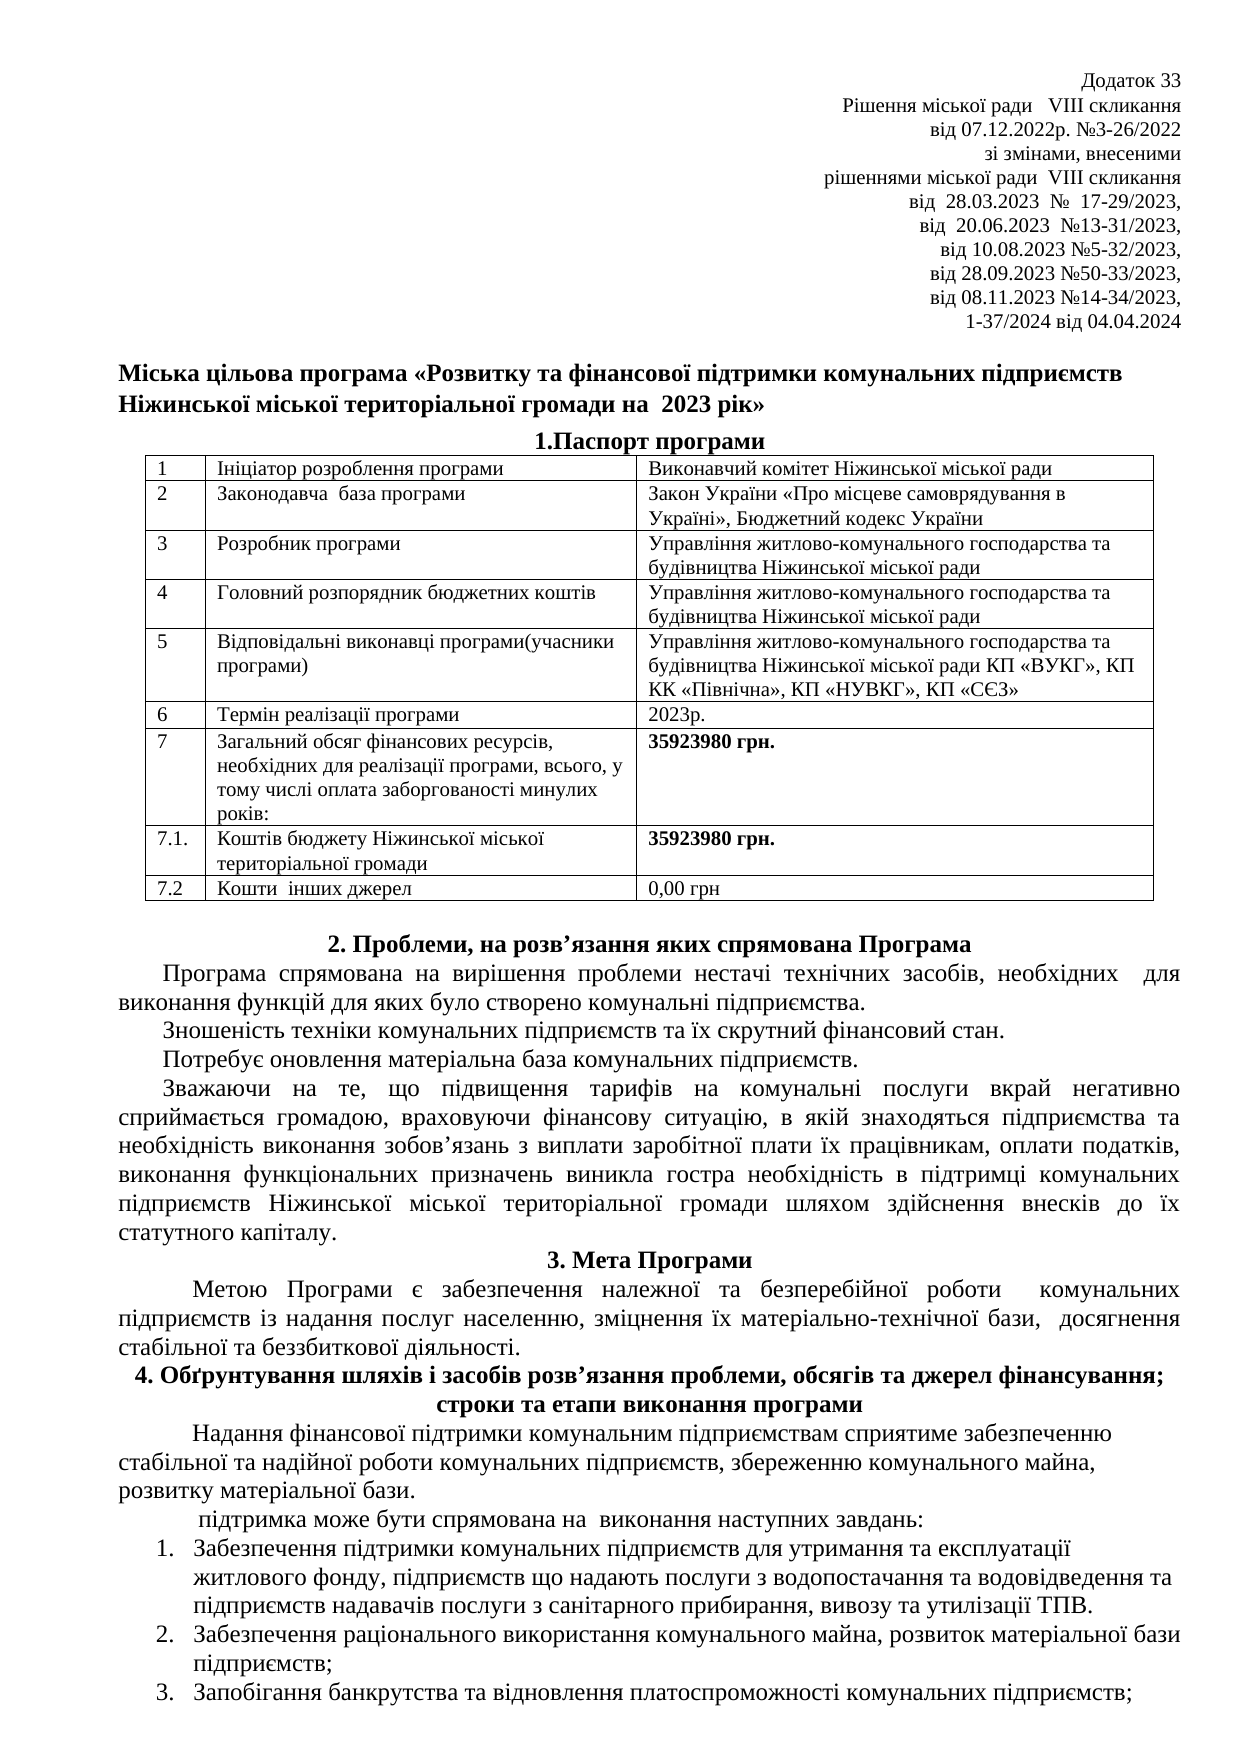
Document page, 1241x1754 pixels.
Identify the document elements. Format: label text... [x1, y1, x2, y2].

table_cell Управління житлово-комунального господарства та будівництва Ніжинської міської ради [637, 531, 1153, 579]
table_cell Головний розпорядник бюджетних коштів [206, 580, 636, 628]
text Програма спрямована на вирішення проблеми нестачі технічних засобів, необхідних для виконання функцій для яких було створено комунальні підприємства. [118, 958, 1181, 1016]
table_header 1 [146, 456, 205, 480]
text від 07.12.2022р. №3-26/2022 [487, 117, 1181, 141]
list Запобігання банкрутства та відновлення платоспроможності комунальних підприємств; [156, 1677, 1181, 1706]
table_cell Закон України «Про місцеве самоврядування в Україні», Бюджетний кодекс України [637, 481, 1153, 529]
table_cell Розробник програми [206, 531, 636, 579]
text Метою Програми є забезпечення належної та безперебійної роботи комунальних підприємств із надання послуг населенню, зміцнення їх матеріально-технічної бази, досягнення стабільної та беззбиткової діяльності. [118, 1274, 1181, 1361]
table_cell Термін реалізації програми [206, 702, 636, 728]
table_cell 35923980 грн. [637, 729, 1153, 825]
list Забезпечення підтримки комунальних підприємств для утримання та експлуатації житлового фонду, підприємств що надають послуги з водопостачання та водовідведення та підприємств надавачів послуги з санітарного прибирання, вивозу та утилізації ТПВ. [156, 1533, 1181, 1619]
table_cell 7.1. [146, 826, 205, 874]
table_cell Загальний обсяг фінансових ресурсів, необхідних для реалізації програми, всього, у тому числі оплата заборгованості минулих років: [206, 729, 636, 825]
text 1.Паспорт програми [118, 426, 1181, 455]
table_cell Управління житлово-комунального господарства та будівництва Ніжинської міської ради КП «ВУКГ», КП КК «Північна», КП «НУВКГ», КП «СЄЗ» [637, 629, 1153, 701]
table_cell Управління житлово-комунального господарства та будівництва Ніжинської міської ради [637, 580, 1153, 628]
table_cell 35923980 грн. [637, 826, 1153, 874]
text 3. Мета Програми [118, 1246, 1181, 1274]
table_cell Коштів бюджету Ніжинської міської територіальної громади [206, 826, 636, 874]
table_header Виконавчий комітет Ніжинської міської ради [637, 456, 1153, 480]
table_cell 0,00 грн [637, 876, 1153, 899]
text Потребує оновлення матеріальна база комунальних підприємств. [118, 1044, 1181, 1073]
table_cell 7 [146, 729, 205, 825]
table_cell 2 [146, 481, 205, 529]
table_cell Відповідальні виконавці програми(учасники програми) [206, 629, 636, 701]
text від 08.11.2023 №14-34/2023, [650, 285, 1181, 309]
text Зношеність техніки комунальних підприємств та їх скрутний фінансовий стан. [118, 1016, 1181, 1044]
text підтримка може бути спрямована на виконання наступних завдань: [118, 1504, 1181, 1533]
table_cell Кошти інших джерел [206, 876, 636, 899]
text від 10.08.2023 №5-32/2023, [650, 237, 1181, 261]
text 4. Обґрунтування шляхів і засобів розв’язання проблеми, обсягів та джерел фінансування; строки та етапи виконання програми [118, 1361, 1181, 1418]
table_cell Законодавча база програми [206, 481, 636, 529]
table_cell 5 [146, 629, 205, 701]
text Додаток 33 [118, 44, 1181, 92]
list Забезпечення раціонального використання комунального майна, розвиток матеріальної бази підприємств; [156, 1619, 1181, 1677]
text від 28.09.2023 №50-33/2023, [650, 261, 1181, 285]
table_cell 7.2 [146, 876, 205, 899]
table_header Ініціатор розроблення програми [206, 456, 636, 480]
table_cell 3 [146, 531, 205, 579]
text 1-37/2024 від 04.04.2024 [650, 309, 1181, 333]
text Надання фінансової підтримки комунальним підприємствам сприятиме забезпеченню стабільної та надійної роботи комунальних підприємств, збереженню комунального майна, розвитку матеріальної бази. [118, 1418, 1181, 1504]
text рішеннями міської ради VІII скликання від 28.03.2023 № 17-29/2023, [650, 165, 1181, 213]
text 2. Проблеми, на розв’язання яких спрямована Програма [118, 929, 1181, 958]
text зі змінами, внесеними [487, 141, 1181, 165]
text Рішення міської ради VІII скликання [487, 92, 1181, 117]
table_cell 4 [146, 580, 205, 628]
table_cell 2023р. [637, 702, 1153, 728]
text від 20.06.2023 №13-31/2023, [650, 213, 1181, 237]
text Зважаючи на те, що підвищення тарифів на комунальні послуги вкрай негативно сприймається громадою, враховуючи фінансову ситуацію, в якій знаходяться підприємства та необхідність виконання зобов’язань з виплати заробітної плати їх працівникам, оплати податків, виконання функціональних призначень виникла гостра необхідність в підтримці комунальних підприємств Ніжинської міської територіальної громади шляхом здійснення внесків до їх статутного капіталу. [118, 1073, 1181, 1246]
text Міська цільова програма «Розвитку та фінансової підтримки комунальних підприємств Ніжинської міської територіальної громади на 2023 рік» [118, 358, 1181, 418]
table_cell 6 [146, 702, 205, 728]
